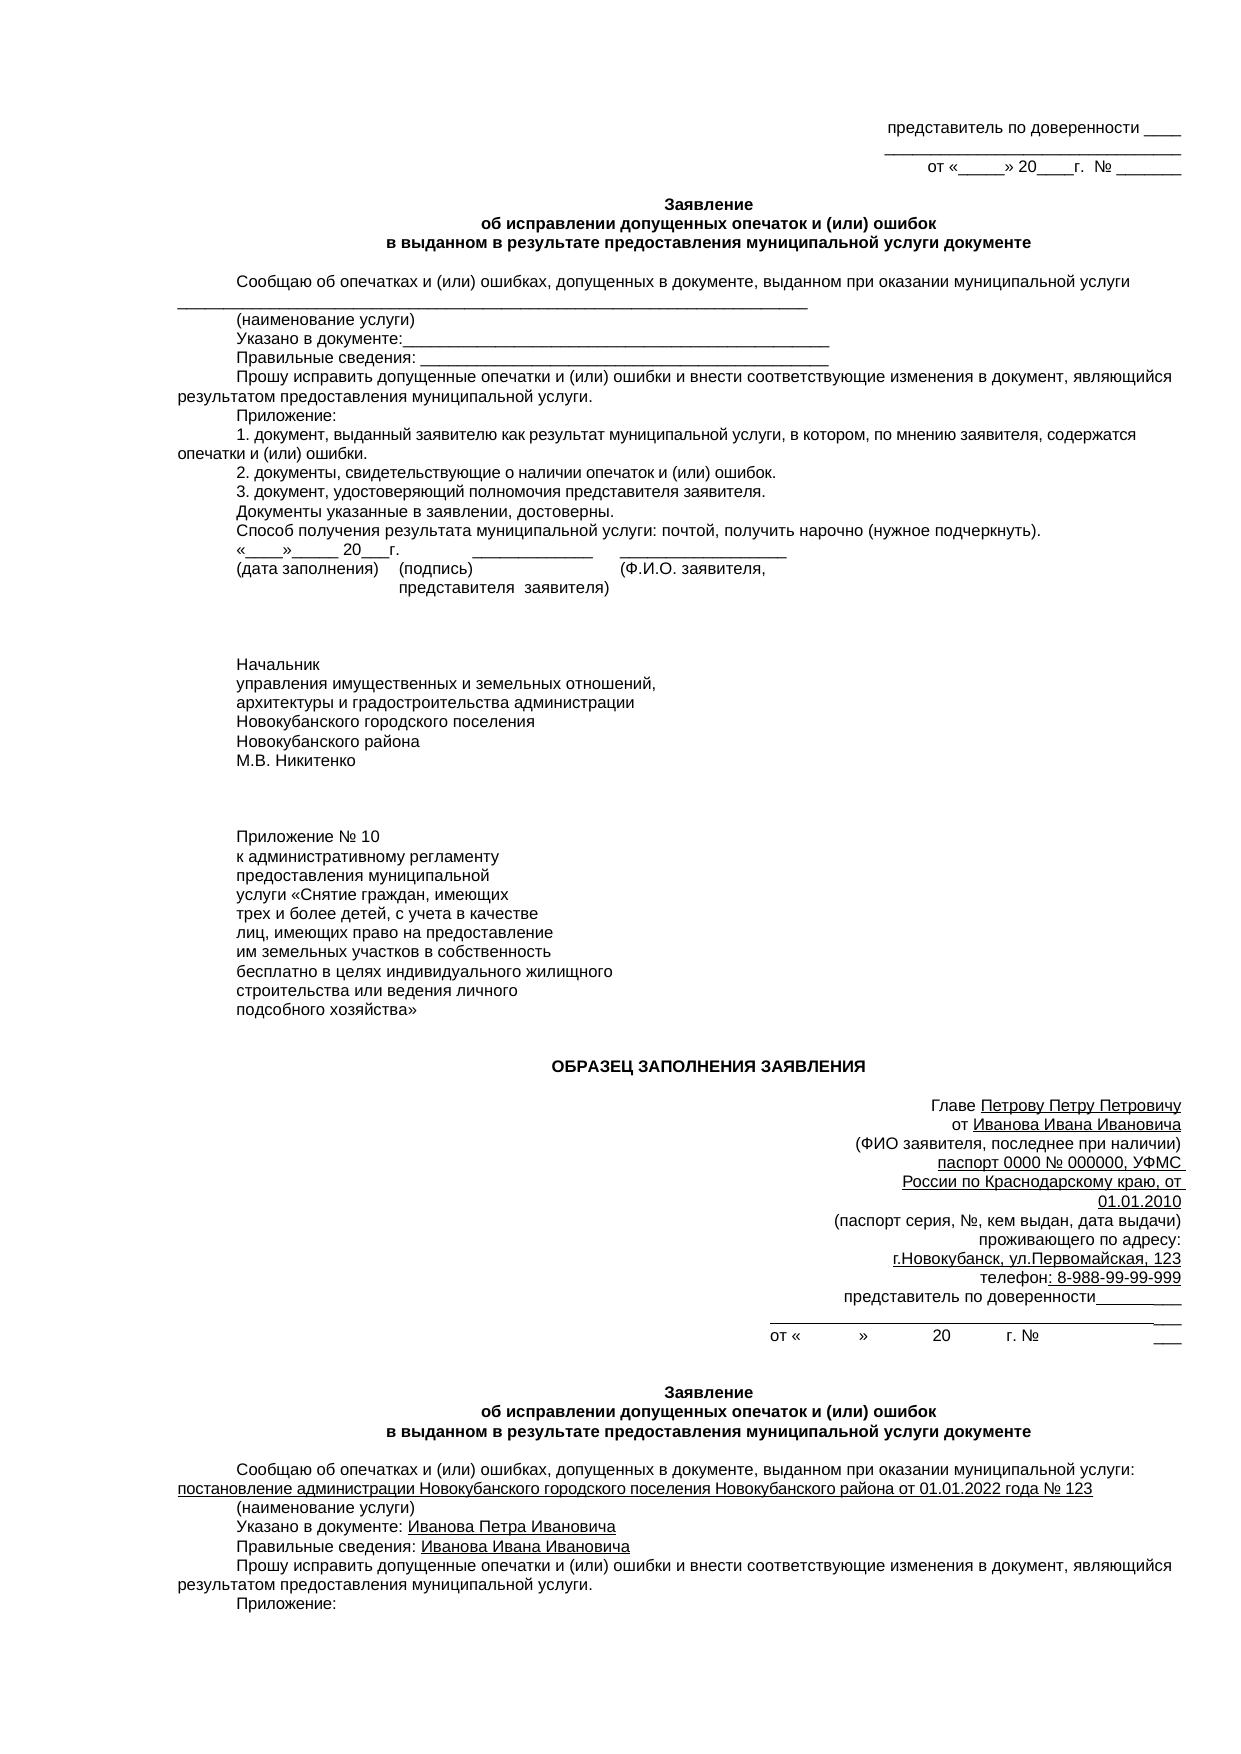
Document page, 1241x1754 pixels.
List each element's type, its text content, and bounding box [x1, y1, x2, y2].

text проживающего по адресу: [177, 1230, 1181, 1249]
text 2. документы, свидетельствующие о наличии опечаток и (или) ошибок. [177, 463, 1181, 482]
text Приложение № 10 [236, 827, 1181, 846]
text г.Новокубанск, ул.Первомайская, 123 [177, 1249, 1181, 1268]
text телефон: 8-988-99-99-999 [177, 1268, 1181, 1287]
text Новокубанского района [236, 731, 1181, 751]
text в выданном в результате предоставления муниципальной услуги документе [177, 1421, 1181, 1441]
text паспорт 0000 № 000000, УФМС [177, 1153, 1181, 1172]
text к административному регламенту [236, 846, 1181, 866]
text трех и более детей, с учета в качестве [236, 904, 1181, 923]
text Правильные сведения: ____________________________________________ [177, 348, 1181, 367]
text представителя заявителя) [177, 578, 1181, 597]
text М.В. Никитенко [236, 751, 1181, 770]
text от Иванова Ивана Ивановича [177, 1115, 1181, 1134]
text им земельных участков в собственность [236, 942, 1181, 961]
text предоставления муниципальной [236, 866, 1181, 885]
text Прошу исправить допущенные опечатки и (или) ошибки и внести соответствующие изменения в документ, являющийся результатом предоставления муниципальной услуги. [177, 1556, 1181, 1594]
text (паспорт серия, №, кем выдан, дата выдачи) [177, 1211, 1181, 1230]
text Главе Петрову Петру Петровичу [177, 1096, 1181, 1115]
text в выданном в результате предоставления муниципальной услуги документе [177, 233, 1181, 252]
text Прошу исправить допущенные опечатки и (или) ошибки и внести соответствующие изменения в документ, являющийся результатом предоставления муниципальной услуги. [177, 367, 1181, 406]
text представитель по доверенности ____ [177, 118, 1181, 137]
text Сообщаю об опечатках и (или) ошибках, допущенных в документе, выданном при оказании муниципальной услуги: постановление администрации Новокубанского городского поселения Новокубанского района от 01.01.2022 года № 123 [177, 1460, 1181, 1498]
text подсобного хозяйства» [236, 1000, 1181, 1019]
text (наименование услуги) [177, 310, 1181, 329]
text Документы указанные в заявлении, достоверны. [177, 501, 1181, 521]
text Заявление [177, 195, 1181, 214]
text Начальник [236, 655, 1181, 674]
text Новокубанского городского поселения [236, 712, 1181, 731]
text Способ получения результата муниципальной услуги: почтой, получить нарочно (нужное подчеркнуть). [177, 521, 1181, 540]
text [177, 137, 1181, 156]
text бесплатно в целях индивидуального жилищного [236, 961, 1181, 981]
text 01.01.2010 [177, 1191, 1181, 1211]
text ___ [177, 1306, 1181, 1326]
text услуги «Снятие граждан, имеющих [236, 885, 1181, 904]
text ОБРАЗЕЦ ЗАПОЛНЕНИЯ ЗАЯВЛЕНИЯ [177, 1057, 1181, 1076]
text «____»_____ 20___г. _____________ __________________ [177, 540, 1181, 559]
text Указано в документе: Иванова Петра Ивановича [177, 1517, 1181, 1536]
text Заявление [177, 1383, 1181, 1402]
text управления имущественных и земельных отношений, [236, 674, 1181, 693]
text (ФИО заявителя, последнее при наличии) [177, 1134, 1181, 1153]
text 3. документ, удостоверяющий полномочия представителя заявителя. [177, 482, 1181, 501]
text Указано в документе:______________________________________________ [177, 329, 1181, 348]
text России по Краснодарскому краю, от [177, 1172, 1181, 1191]
text (дата заполнения) (подпись) (Ф.И.О. заявителя, [177, 559, 1181, 578]
text Приложение: [177, 1594, 1181, 1613]
text (наименование услуги) [177, 1498, 1181, 1517]
text Правильные сведения: Иванова Ивана Ивановича [177, 1536, 1181, 1556]
text Сообщаю об опечатках и (или) ошибках, допущенных в документе, выданном при оказании муниципальной услуги ____________________________________________________________________ [177, 271, 1181, 310]
text от «_____» 20____г. № _______ [177, 156, 1181, 176]
text представитель по доверенности ___ [177, 1287, 1181, 1306]
text об исправлении допущенных опечаток и (или) ошибок [177, 214, 1181, 233]
text строительства или ведения личного [236, 981, 1181, 1000]
text об исправлении допущенных опечаток и (или) ошибок [177, 1402, 1181, 1421]
text от « » 20 г. № ___ [177, 1326, 1181, 1345]
text лиц, имеющих право на предоставление [236, 923, 1181, 942]
text Приложение: [177, 406, 1181, 425]
text архитектуры и градостроительства администрации [236, 693, 1181, 712]
text 1. документ, выданный заявителю как результат муниципальной услуги, в котором, по мнению заявителя, содержатся опечатки и (или) ошибки. [177, 425, 1181, 463]
